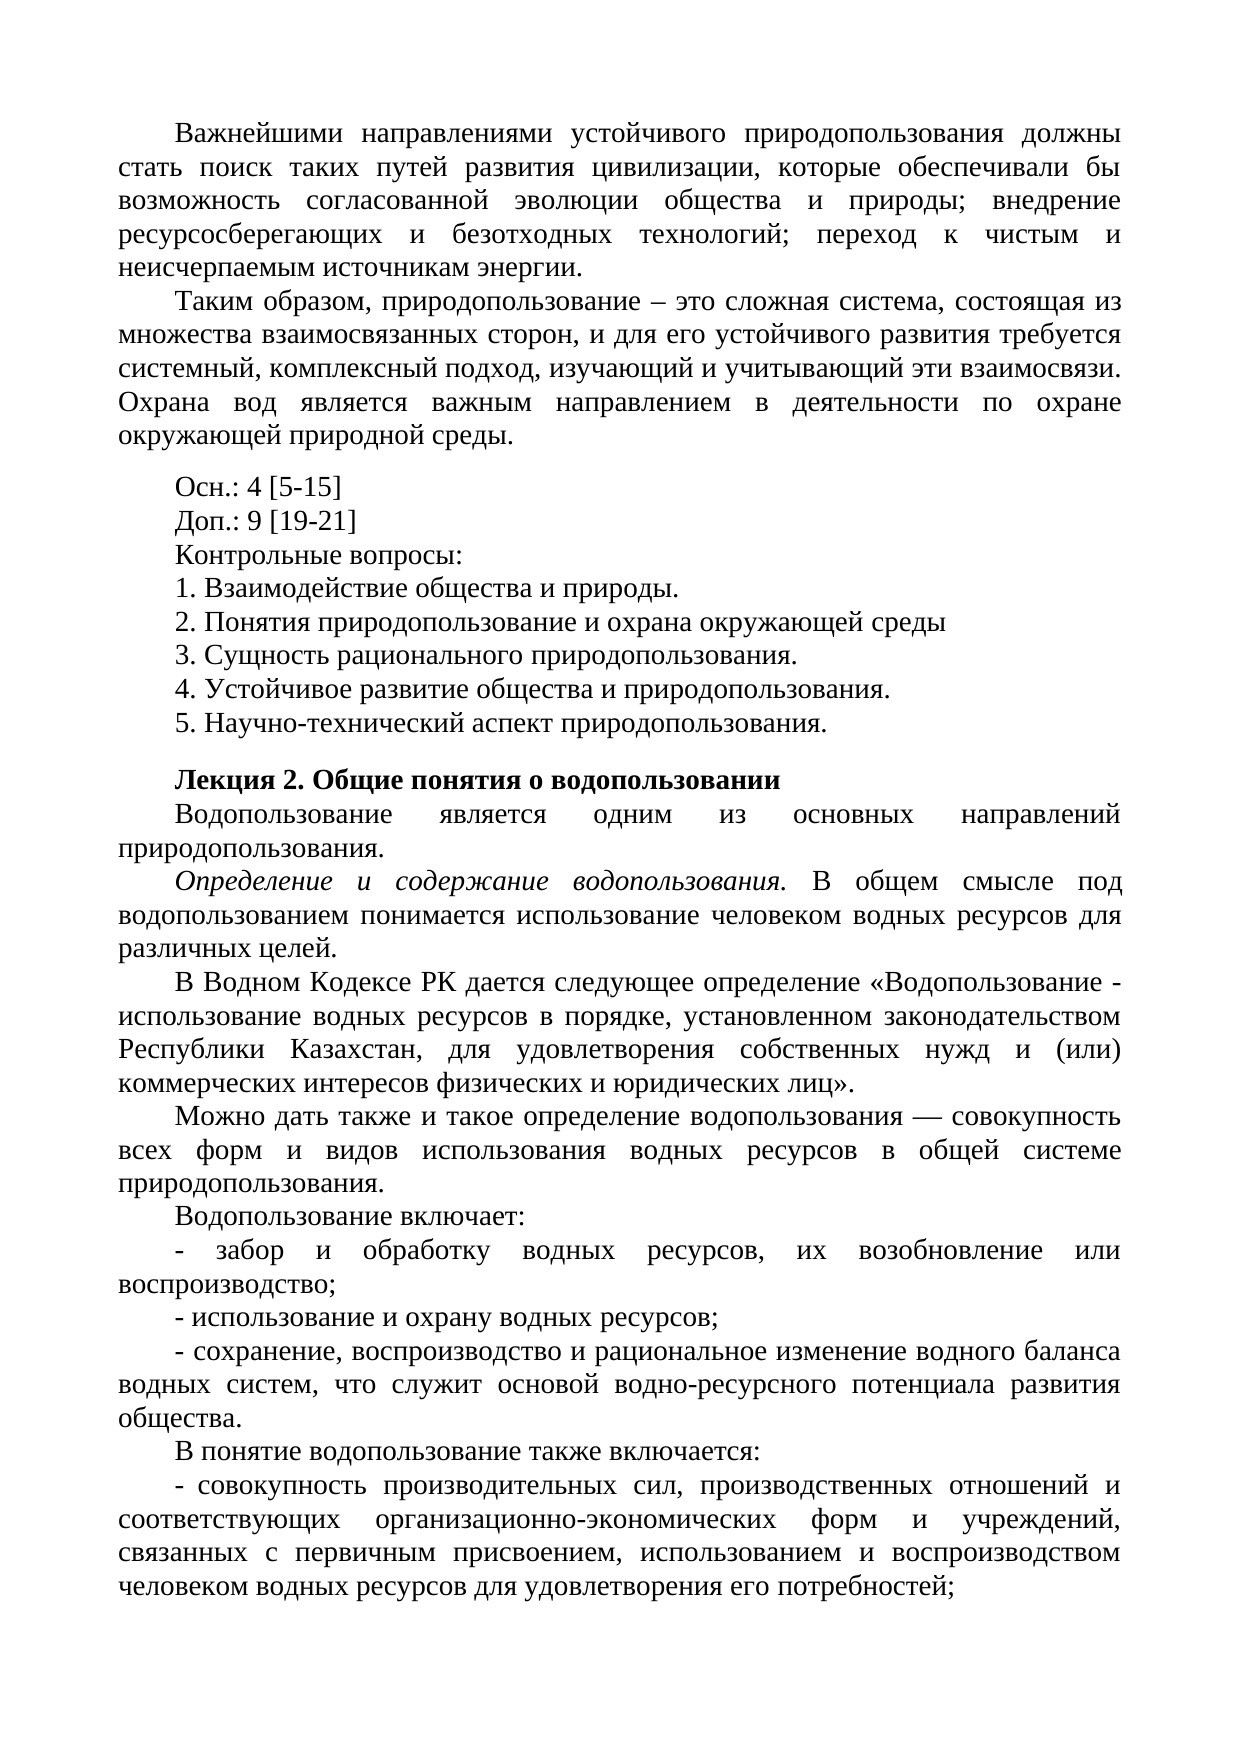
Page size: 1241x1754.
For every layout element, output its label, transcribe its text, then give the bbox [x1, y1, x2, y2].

list Понятия природопользование и охрана окружающей среды [174, 604, 1159, 638]
text Определение и содержание водопользования. В общем смысле под водопользованием понимается использование человеком водных ресурсов для различных целей. [118, 863, 1123, 964]
list Взаимодействие общества и природы. [174, 571, 1159, 604]
text Таким образом, природопользование – это сложная система, состоящая из множества взаимосвязанных сторон, и для его устойчивого развития требуется системный, комплексный подход, изучающий и учитывающий эти взаимосвязи. Охрана вод является важным направлением в деятельности по охране окружающей природной среды. [118, 283, 1122, 451]
list совокупность производительных сил, производственных отношений и соответствующих организационно-экономических форм и учреждений, связанных с первичным присвоением, использованием и воспроизводством человеком водных ресурсов для удовлетворения его потребностей; [118, 1467, 1122, 1602]
text Водопользование включает: [174, 1199, 1159, 1232]
text Осн.: 4 [5-15] [174, 470, 1159, 503]
text Важнейшими направлениями устойчивого природопользования должны стать поиск таких путей развития цивилизации, которые обеспечивали бы возможность согласованной эволюции общества и природы; внедрение ресурсосберегающих и безотходных технологий; переход к чистым и неисчерпаемым источникам энергии. [118, 115, 1122, 283]
text Можно дать также и такое определение водопользования — совокупность всех форм и видов использования водных ресурсов в общей системе природопользования. [118, 1098, 1122, 1199]
list Сущность рационального природопользования. [174, 638, 1159, 671]
list использование и охрану водных ресурсов; [174, 1299, 1159, 1333]
text Контрольные вопросы: [174, 537, 1159, 571]
text Водопользование является одним из основных направлений природопользования. [118, 796, 1121, 863]
list сохранение, воспроизводство и рациональное изменение водного баланса водных систем, что служит основой водно-ресурсного потенциала развития общества. [118, 1333, 1121, 1433]
subtitle Лекция 2. Общие понятия о водопользовании [174, 763, 1159, 796]
text Доп.: 9 [19-21] [174, 503, 1159, 537]
list Устойчивое развитие общества и природопользования. [174, 671, 1159, 705]
list Научно-технический аспект природопользования. [174, 705, 1159, 738]
text В Водном Кодексе РК дается следующее определение «Водопользование - использование водных ресурсов в порядке, установленном законодательством Республики Казахстан, для удовлетворения собственных нужд и (или) коммерческих интересов физических и юридических лиц». [118, 964, 1122, 1098]
list забор и обработку водных ресурсов, их возобновление или воспроизводство; [118, 1232, 1122, 1299]
text В понятие водопользование также включается: [174, 1433, 1159, 1467]
